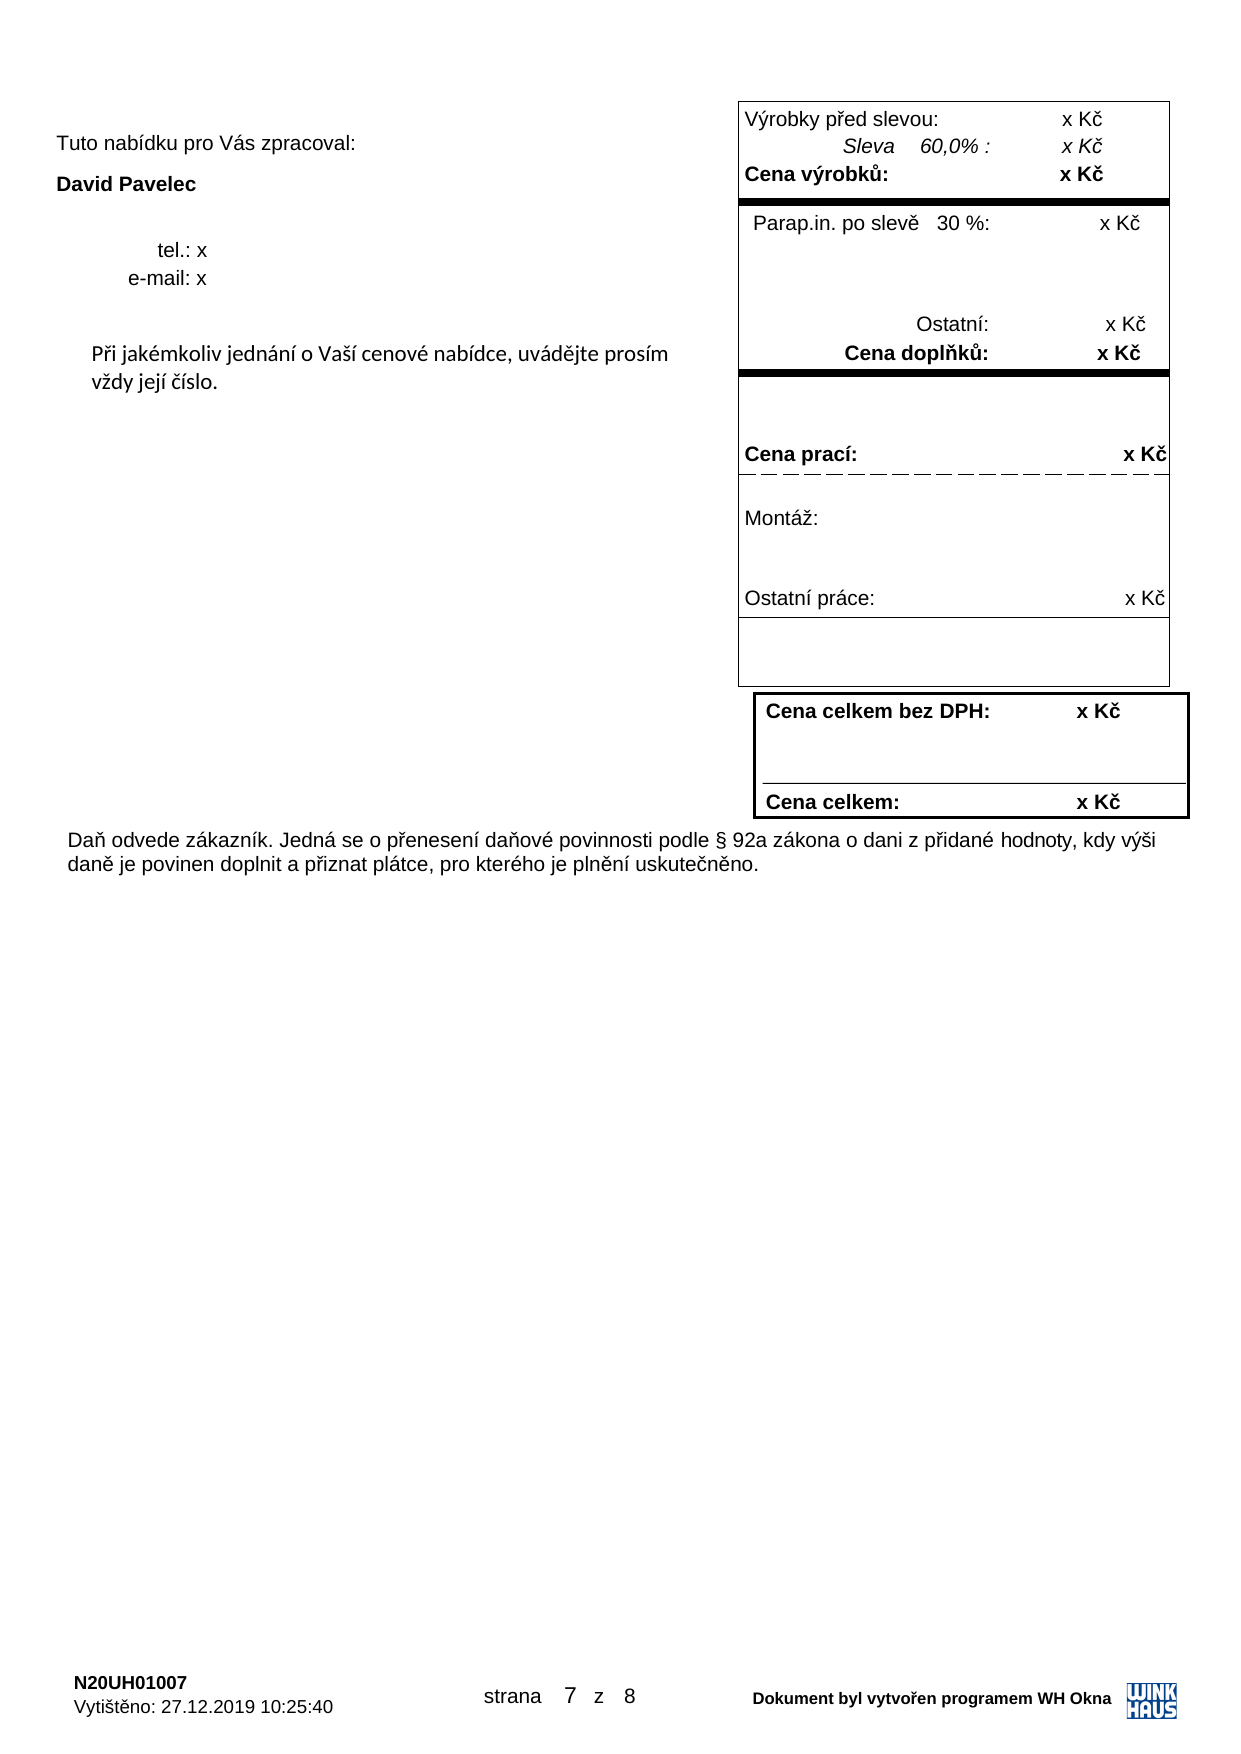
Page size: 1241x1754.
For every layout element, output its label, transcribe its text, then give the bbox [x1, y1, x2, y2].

text tel.: x [157, 238, 672, 262]
text Daň odvede zákazník. Jedná se o přenesení daňové povinnosti podle § 92a zákona o dani z přidané hodnoty, kdy výši daně je povinen doplnit a přiznat plátce, pro kterého je plnění uskutečněno. [67, 698, 1158, 876]
subtitle Tuto nabídku pro Vás zpracoval: [56, 131, 672, 155]
text Při jakémkoliv jednání o Vaší cenové nabídce, uvádějte prosím vždy její číslo. [91, 339, 672, 395]
text David Pavelec [56, 172, 672, 196]
picture [1126, 1683, 1177, 1719]
text e-mail: x [128, 266, 672, 290]
